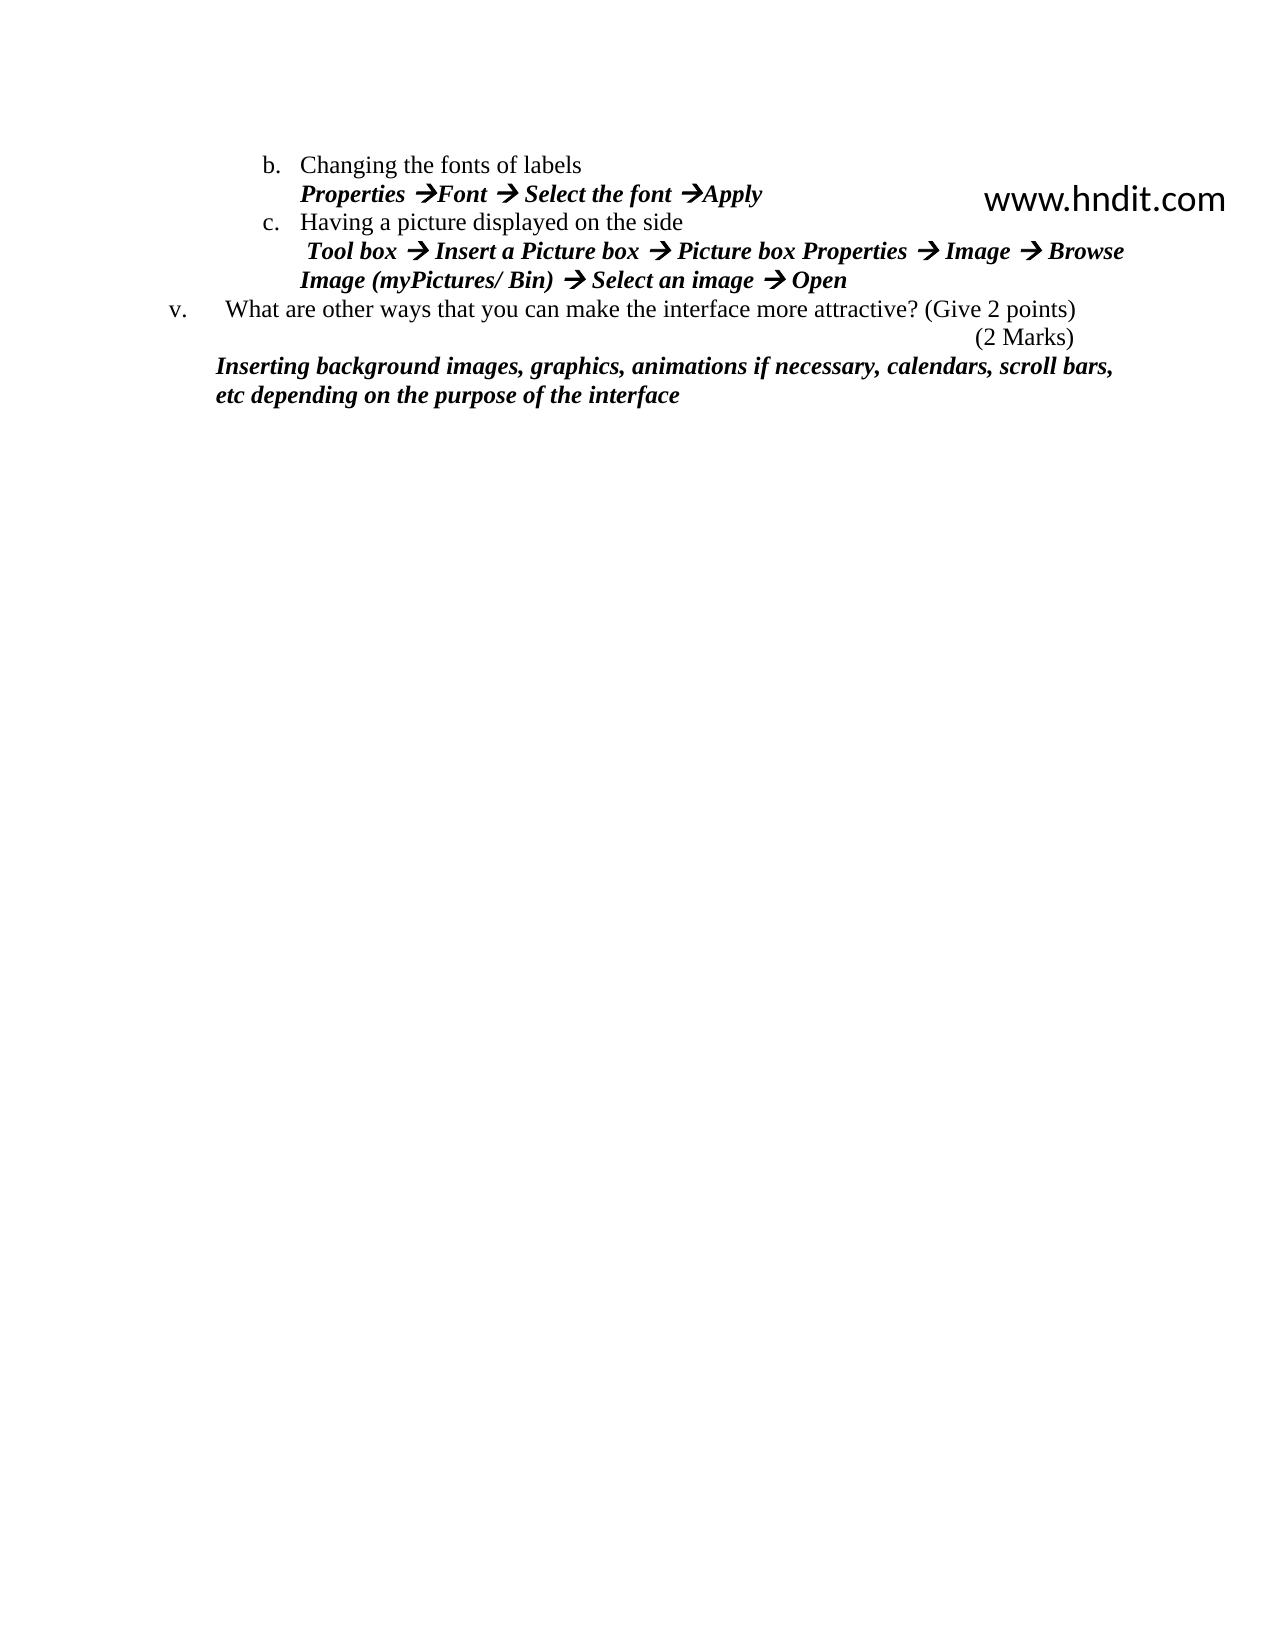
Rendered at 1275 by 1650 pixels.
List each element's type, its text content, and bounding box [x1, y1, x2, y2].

text (2 Marks) [919, 322, 1125, 351]
list What are other ways that you can make the interface more attractive? (Give 2 points) [187, 294, 1125, 322]
text Tool box Insert a Picture box Picture box Properties Image Browse Image (myPictures/ Bin) Select an image Open [300, 236, 1125, 294]
text Properties Font Select the font Apply [300, 179, 1125, 207]
text Inserting background images, graphics, animations if necessary, calendars, scroll bars, etc depending on the purpose of the interface [216, 351, 1125, 409]
list Having a picture displayed on the side [262, 207, 1125, 236]
list Changing the fonts of labels [262, 150, 1125, 179]
